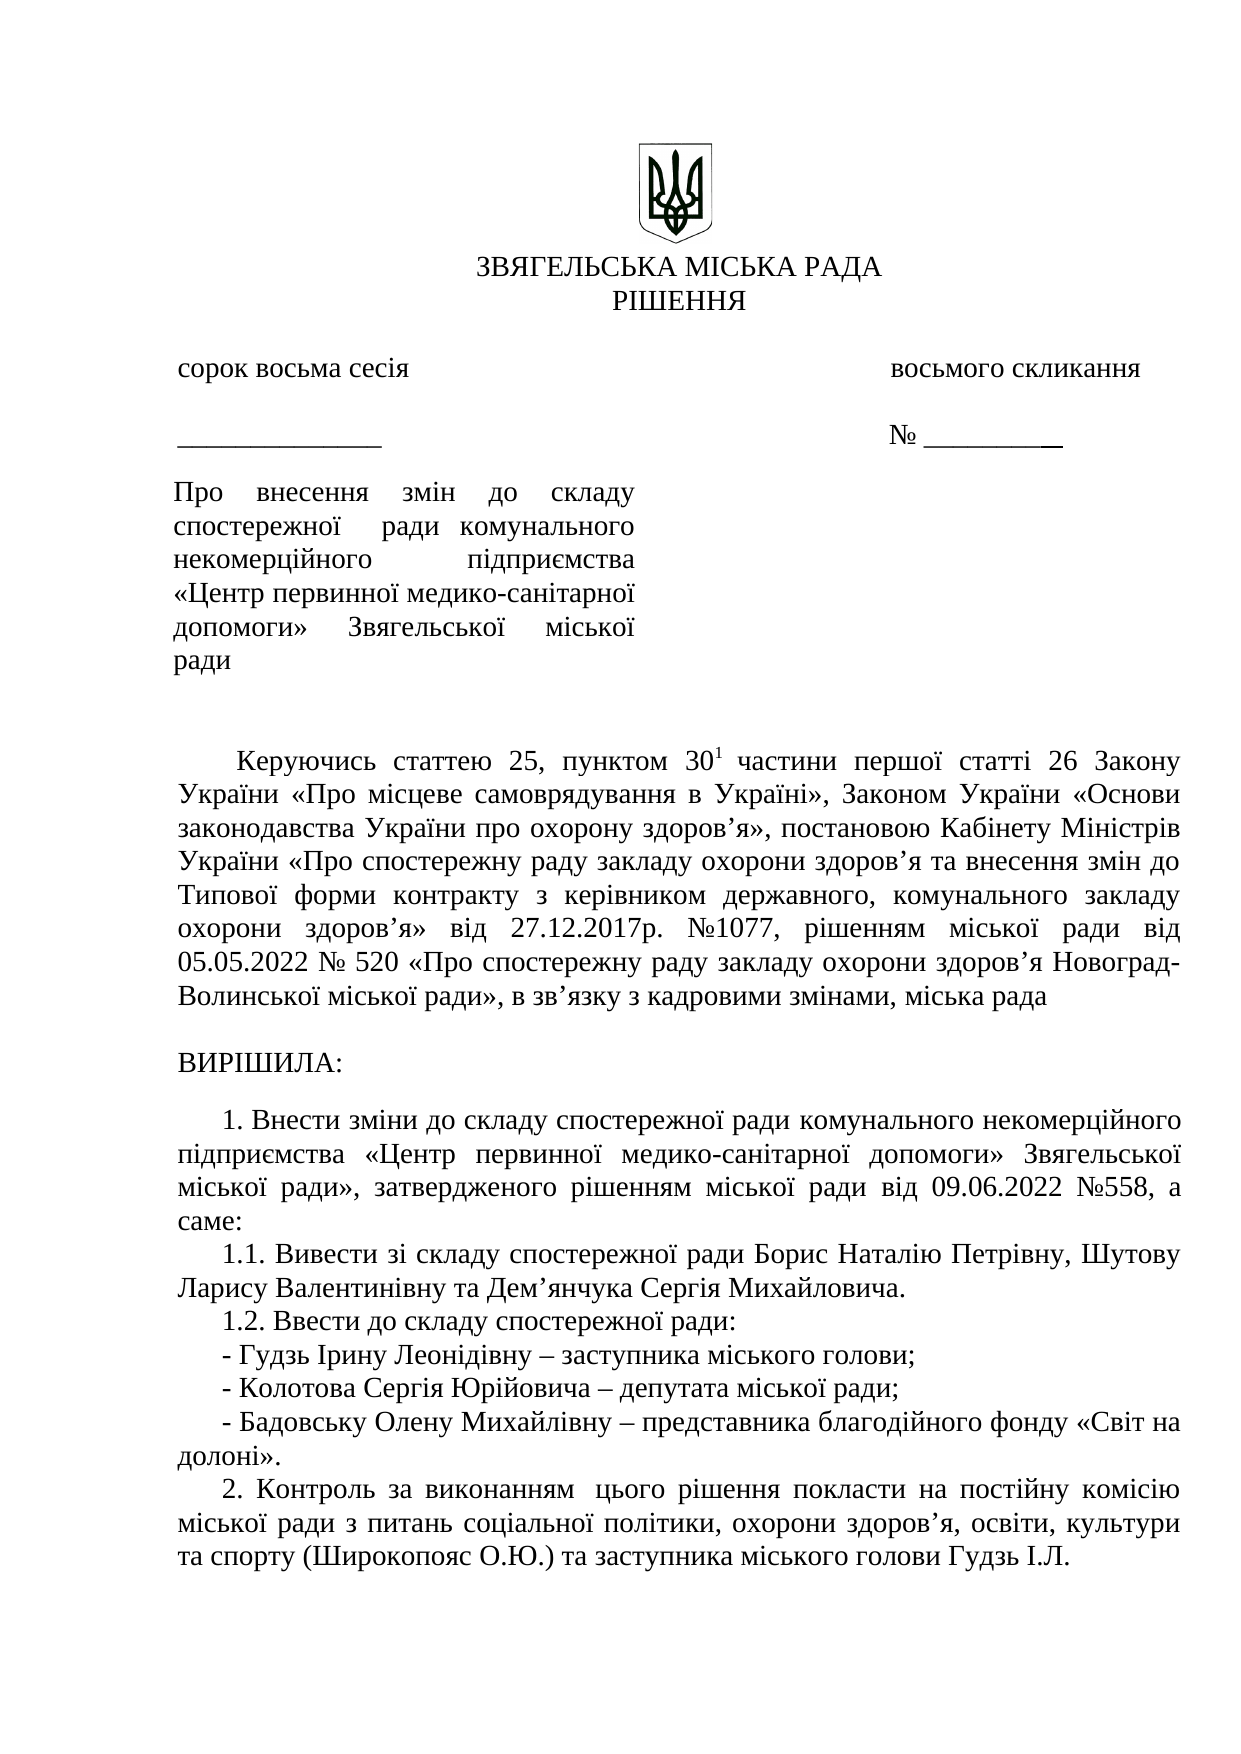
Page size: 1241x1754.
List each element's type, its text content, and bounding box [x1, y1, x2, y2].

subtitle Внести зміни до складу спостережної ради комунального некомерційного підприємства «Центр первинної медико-санітарної допомоги» Звягельської міської ради», затвердженого рішенням міської ради від 09.06.2022 №558, а саме: [177, 1102, 1182, 1236]
picture [638, 143, 713, 244]
subtitle ВИРІШИЛА: [177, 1045, 1182, 1078]
text 2. Контроль за виконанням цього рішення покласти на постійну комісію міської ради з питань соціальної політики, охорони здоров’я, освіти, культури та спорту (Широкопояс О.Ю.) та заступника міського голови Гудзь І.Л. [177, 1471, 1181, 1572]
subtitle - Колотова Сергія Юрійовича – депутата міської ради; [177, 1371, 1182, 1404]
subtitle 1.1. Вивести зі складу спостережної ради Борис Наталію Петрівну, Шутову Ларису Валентинівну та Дем’янчука Сергія Михайловича. [177, 1236, 1182, 1303]
text ______________ № ________ [177, 417, 1181, 451]
text сорок восьма сесія восьмого скликання [177, 350, 1182, 383]
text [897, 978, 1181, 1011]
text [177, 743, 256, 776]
text РІШЕННЯ [177, 283, 1181, 316]
subtitle - Бадовську Олену Михайлівну – представника благодійного фонду «Світ на долоні». [177, 1404, 1182, 1471]
text ЗВЯГЕЛЬСЬКА МІСЬКА РАДА [177, 249, 1181, 283]
subtitle - Гудзь Ірину Леонідівну – заступника міського голови; [177, 1337, 1182, 1371]
subtitle 1.2. Ввести до складу спостережної ради: [177, 1303, 1182, 1337]
table_header Про внесення змін до складу спостережної ради комунального некомерційного підприємства «Центр первинної медико-санітарної допомоги» Звягельської міської ради [162, 475, 649, 676]
